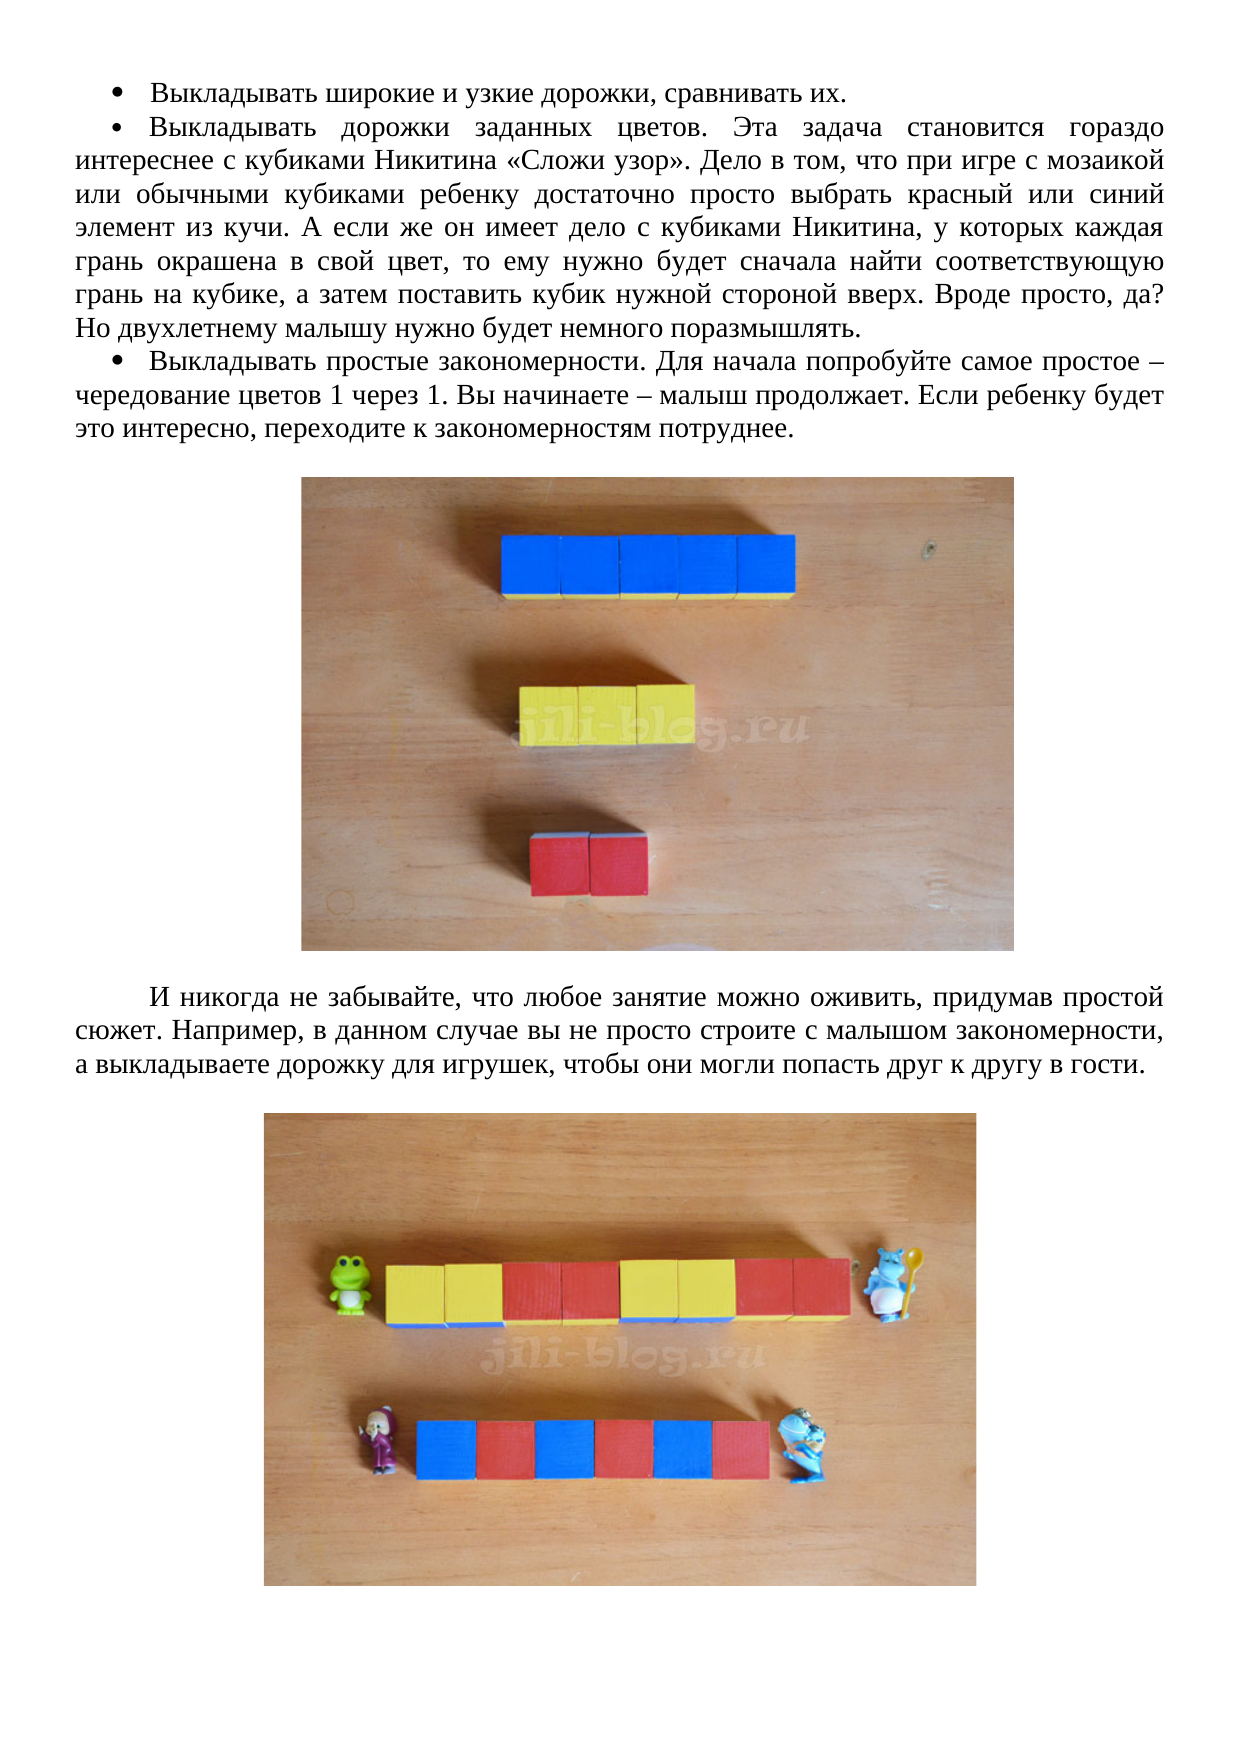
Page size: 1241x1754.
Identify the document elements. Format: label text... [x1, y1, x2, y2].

picture [263, 1113, 977, 1586]
picture [301, 477, 1014, 951]
list Выкладывать простые закономерности. Для начала попробуйте самое простое – чередование цветов 1 через 1. Вы начинаете – малыш продолжает. Если ребенку будет это интересно, переходите к закономерностям потруднее. [75, 343, 1165, 444]
text И никогда не забывайте, что любое занятие можно оживить, придумав простой сюжет. Например, в данном случае вы не просто строите с малышом закономерности, а выкладываете дорожку для игрушек, чтобы они могли попасть друг к другу в гости. [75, 979, 1165, 1079]
list Выкладывать широкие и узкие дорожки, сравнивать их. [112, 75, 1165, 109]
list Выкладывать дорожки заданных цветов. Эта задача становится гораздо интереснее с кубиками Никитина «Сложи узор». Дело в том, что при игре с мозаикой или обычными кубиками ребенку достаточно просто выбрать красный или синий элемент из кучи. А если же он имеет дело с кубиками Никитина, у которых каждая грань окрашена в свой цвет, то ему нужно будет сначала найти соответствующую грань на кубике, а затем поставить кубик нужной стороной вверх. Вроде просто, да? Но двухлетнему малышу нужно будет немного поразмышлять. [75, 109, 1165, 343]
